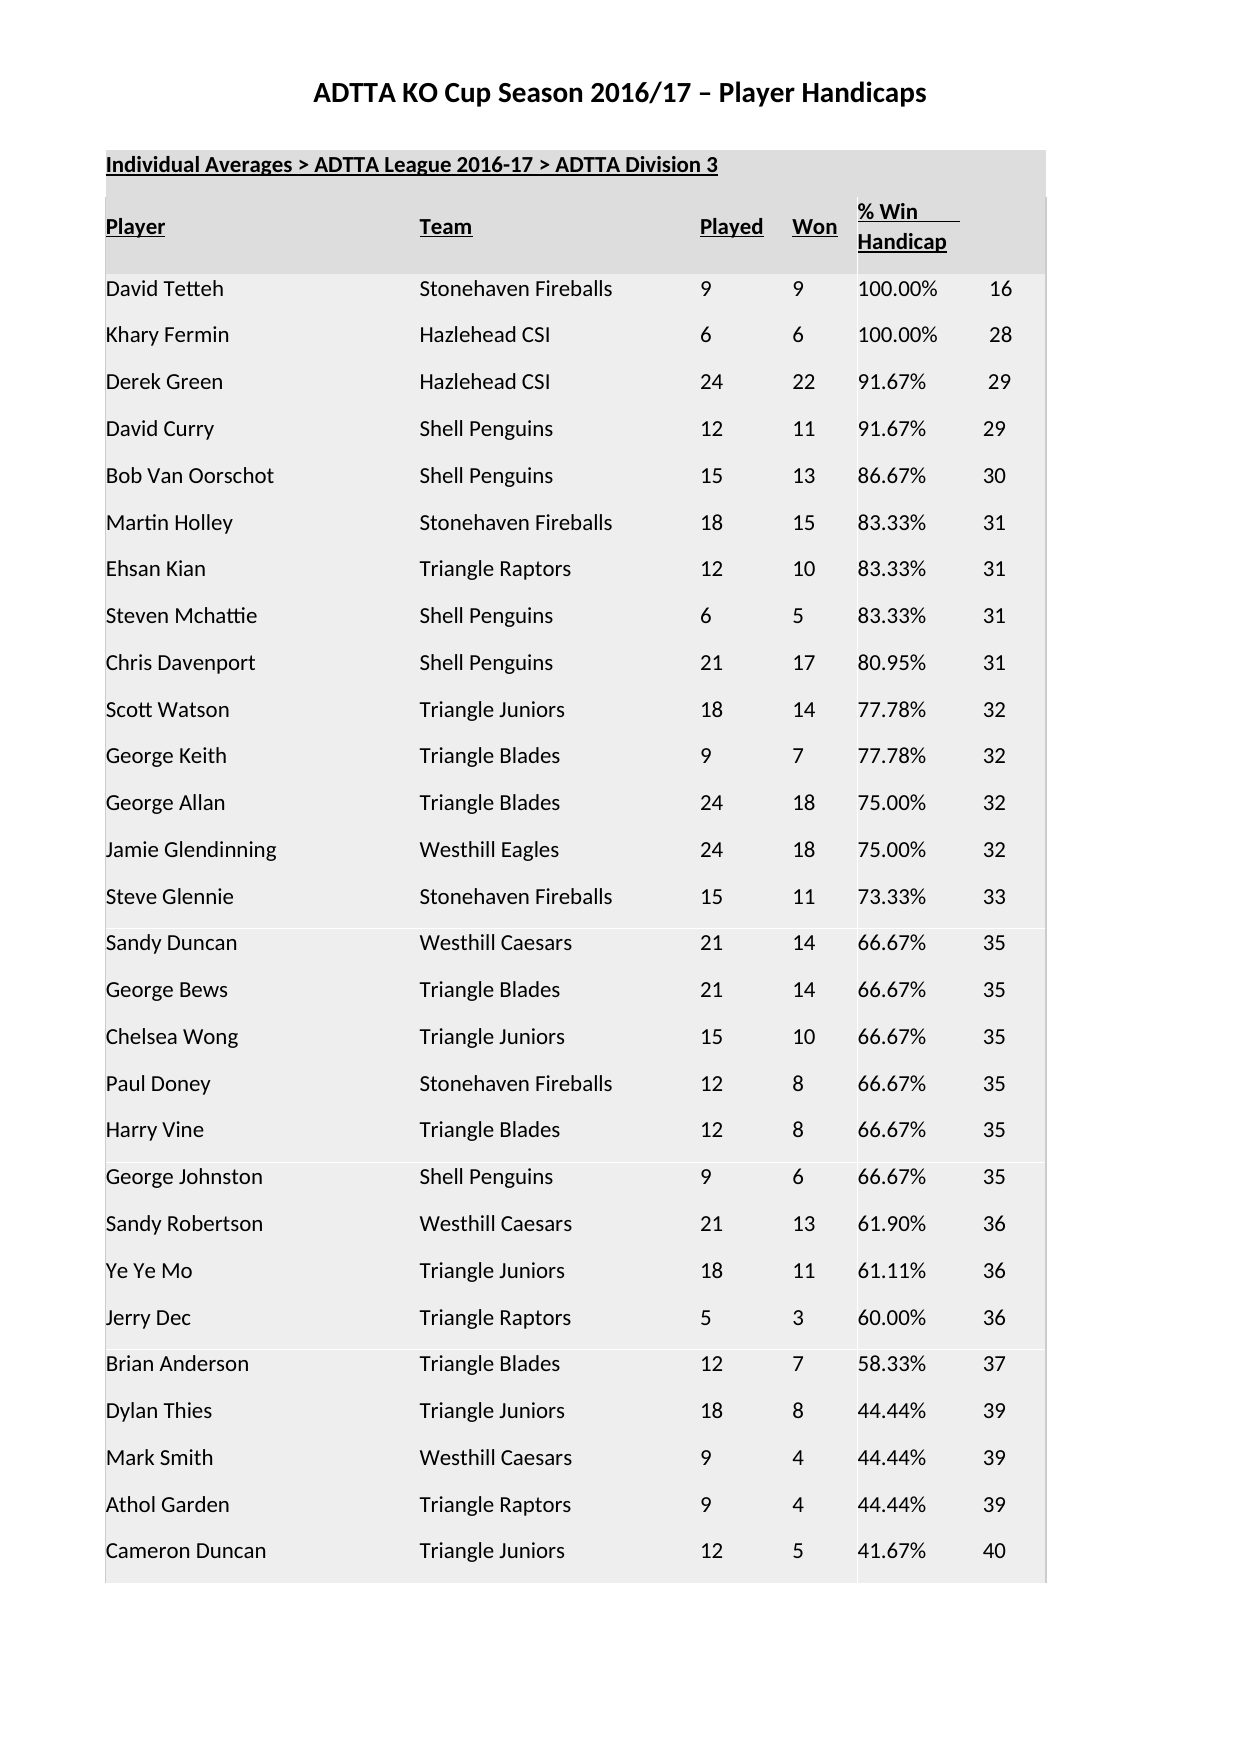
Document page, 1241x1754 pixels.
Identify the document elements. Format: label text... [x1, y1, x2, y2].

table_cell Cameron Duncan [106, 1537, 419, 1583]
table_cell 7 [792, 741, 857, 788]
table_cell 44.44% 39 [858, 1443, 1045, 1490]
table_cell Sandy Robertson [106, 1209, 419, 1256]
table_cell 15 [700, 882, 792, 928]
table_cell 7 [792, 1350, 857, 1396]
table_cell 12 [700, 1069, 792, 1116]
table_cell Paul Doney [106, 1069, 419, 1116]
table_cell Mark Smith [106, 1443, 419, 1490]
table_cell Stonehaven Fireballs [419, 508, 700, 554]
table_cell 58.33% 37 [858, 1350, 1045, 1396]
table_cell Hazlehead CSI [419, 321, 700, 367]
table_cell Chelsea Wong [106, 1022, 419, 1069]
table_cell Khary Fermin [106, 321, 419, 367]
table_cell Triangle Juniors [419, 1256, 700, 1303]
table_cell 18 [700, 508, 792, 554]
table_cell Westhill Caesars [419, 1209, 700, 1256]
table_cell 75.00% 32 [858, 788, 1045, 835]
table_cell 5 [792, 601, 857, 648]
table_cell 77.78% 32 [858, 741, 1045, 788]
table_cell Hazlehead CSI [419, 367, 700, 414]
table_cell 9 [700, 1443, 792, 1490]
table_cell Shell Penguins [419, 1163, 700, 1209]
table_cell 11 [792, 882, 857, 928]
table_cell 10 [792, 554, 857, 601]
table_cell Scott Watson [106, 695, 419, 741]
table_cell Triangle Blades [419, 975, 700, 1022]
table_cell 18 [792, 835, 857, 882]
table_cell 66.67% 35 [858, 975, 1045, 1022]
table_cell Shell Penguins [419, 648, 700, 695]
table_cell George Bews [106, 975, 419, 1022]
table_cell George Allan [106, 788, 419, 835]
table_cell 100.00% 16 [858, 274, 1045, 321]
table_cell 83.33% 31 [858, 508, 1045, 554]
table_cell Steven Mchattie [106, 601, 419, 648]
table_cell 75.00% 32 [858, 835, 1045, 882]
table_cell 3 [792, 1303, 857, 1349]
table_cell 13 [792, 461, 857, 508]
table_cell 21 [700, 1209, 792, 1256]
table_cell 22 [792, 367, 857, 414]
table_cell 18 [792, 788, 857, 835]
table_cell 66.67% 35 [858, 1022, 1045, 1069]
table_cell Stonehaven Fireballs [419, 882, 700, 928]
table_cell Westhill Caesars [419, 929, 700, 975]
table_cell Brian Anderson [106, 1350, 419, 1396]
table_cell Derek Green [106, 367, 419, 414]
table_cell Shell Penguins [419, 414, 700, 461]
table_cell George Keith [106, 741, 419, 788]
table_cell 6 [700, 321, 792, 367]
table_cell 9 [792, 274, 857, 321]
table_cell Jerry Dec [106, 1303, 419, 1349]
table_cell 18 [700, 695, 792, 741]
table_cell 10 [792, 1022, 857, 1069]
table_cell Triangle Juniors [419, 695, 700, 741]
table_cell 83.33% 31 [858, 554, 1045, 601]
table_cell 80.95% 31 [858, 648, 1045, 695]
table_cell 4 [792, 1443, 857, 1490]
table_cell 18 [700, 1256, 792, 1303]
table_cell Harry Vine [106, 1116, 419, 1162]
table_cell 6 [700, 601, 792, 648]
table_cell 66.67% 35 [858, 1163, 1045, 1209]
table_cell 24 [700, 788, 792, 835]
table_cell 12 [700, 1537, 792, 1583]
table_cell Triangle Blades [419, 1116, 700, 1162]
table_cell 100.00% 28 [858, 321, 1045, 367]
table_cell 9 [700, 741, 792, 788]
table_cell 12 [700, 554, 792, 601]
table_cell 13 [792, 1209, 857, 1256]
table_cell Triangle Raptors [419, 1490, 700, 1537]
table_cell 12 [700, 414, 792, 461]
table_cell 9 [700, 1490, 792, 1537]
table_cell Triangle Juniors [419, 1396, 700, 1443]
table_cell 11 [792, 1256, 857, 1303]
table_cell 15 [700, 1022, 792, 1069]
table_cell Ye Ye Mo [106, 1256, 419, 1303]
table_cell 14 [792, 975, 857, 1022]
table_cell 86.67% 30 [858, 461, 1045, 508]
table_cell Bob Van Oorschot [106, 461, 419, 508]
table_cell 8 [792, 1396, 857, 1443]
table_cell 61.90% 36 [858, 1209, 1045, 1256]
table_cell Triangle Blades [419, 741, 700, 788]
table_cell 66.67% 35 [858, 1116, 1045, 1162]
table_cell 6 [792, 321, 857, 367]
table_cell 11 [792, 414, 857, 461]
table_cell 21 [700, 975, 792, 1022]
table_cell 8 [792, 1116, 857, 1162]
table_cell Shell Penguins [419, 601, 700, 648]
table_cell 21 [700, 929, 792, 975]
table_cell Triangle Juniors [419, 1537, 700, 1583]
table_cell Westhill Eagles [419, 835, 700, 882]
table_cell Player [106, 197, 419, 274]
table_cell Triangle Raptors [419, 1303, 700, 1349]
table_cell 6 [792, 1163, 857, 1209]
table_cell Martin Holley [106, 508, 419, 554]
table_cell 24 [700, 367, 792, 414]
table_cell 91.67% 29 [858, 367, 1045, 414]
table_cell David Tetteh [106, 274, 419, 321]
table_cell Ehsan Kian [106, 554, 419, 601]
table_cell 14 [792, 929, 857, 975]
table_cell % Win Handicap [858, 197, 1045, 274]
table_cell Steve Glennie [106, 882, 419, 928]
table_cell David Curry [106, 414, 419, 461]
table_cell Won [792, 197, 857, 274]
table_cell 83.33% 31 [858, 601, 1045, 648]
table_cell 9 [700, 274, 792, 321]
table_cell 4 [792, 1490, 857, 1537]
table_cell Jamie Glendinning [106, 835, 419, 882]
table_cell 24 [700, 835, 792, 882]
table_cell 17 [792, 648, 857, 695]
table_cell 66.67% 35 [858, 929, 1045, 975]
table_cell Chris Davenport [106, 648, 419, 695]
table_cell Sandy Duncan [106, 929, 419, 975]
table_cell 44.44% 39 [858, 1490, 1045, 1537]
table_cell 66.67% 35 [858, 1069, 1045, 1116]
table_cell Triangle Juniors [419, 1022, 700, 1069]
table_cell Triangle Raptors [419, 554, 700, 601]
table_cell 60.00% 36 [858, 1303, 1045, 1349]
table_cell Stonehaven Fireballs [419, 1069, 700, 1116]
table_cell 61.11% 36 [858, 1256, 1045, 1303]
table_cell 77.78% 32 [858, 695, 1045, 741]
table_cell 15 [792, 508, 857, 554]
table_cell 9 [700, 1163, 792, 1209]
table_cell 8 [792, 1069, 857, 1116]
table_header Individual Averages > ADTTA League 2016-17 > ADTTA Division 3 [106, 150, 1046, 197]
table_cell 12 [700, 1116, 792, 1162]
table_cell 21 [700, 648, 792, 695]
table_cell George Johnston [106, 1163, 419, 1209]
table_cell 91.67% 29 [858, 414, 1045, 461]
table_cell 15 [700, 461, 792, 508]
table_cell 5 [700, 1303, 792, 1349]
table_cell Stonehaven Fireballs [419, 274, 700, 321]
table_cell Athol Garden [106, 1490, 419, 1537]
table_cell 41.67% 40 [858, 1537, 1045, 1583]
table_cell 18 [700, 1396, 792, 1443]
table_cell Triangle Blades [419, 788, 700, 835]
table_cell 14 [792, 695, 857, 741]
table_cell Team [419, 197, 700, 274]
table_cell Westhill Caesars [419, 1443, 700, 1490]
table_cell Dylan Thies [106, 1396, 419, 1443]
table_cell 73.33% 33 [858, 882, 1045, 928]
table_cell 5 [792, 1537, 857, 1583]
table_cell 12 [700, 1350, 792, 1396]
table_cell Triangle Blades [419, 1350, 700, 1396]
table_cell 44.44% 39 [858, 1396, 1045, 1443]
table_cell Played [700, 197, 792, 274]
table_cell Shell Penguins [419, 461, 700, 508]
